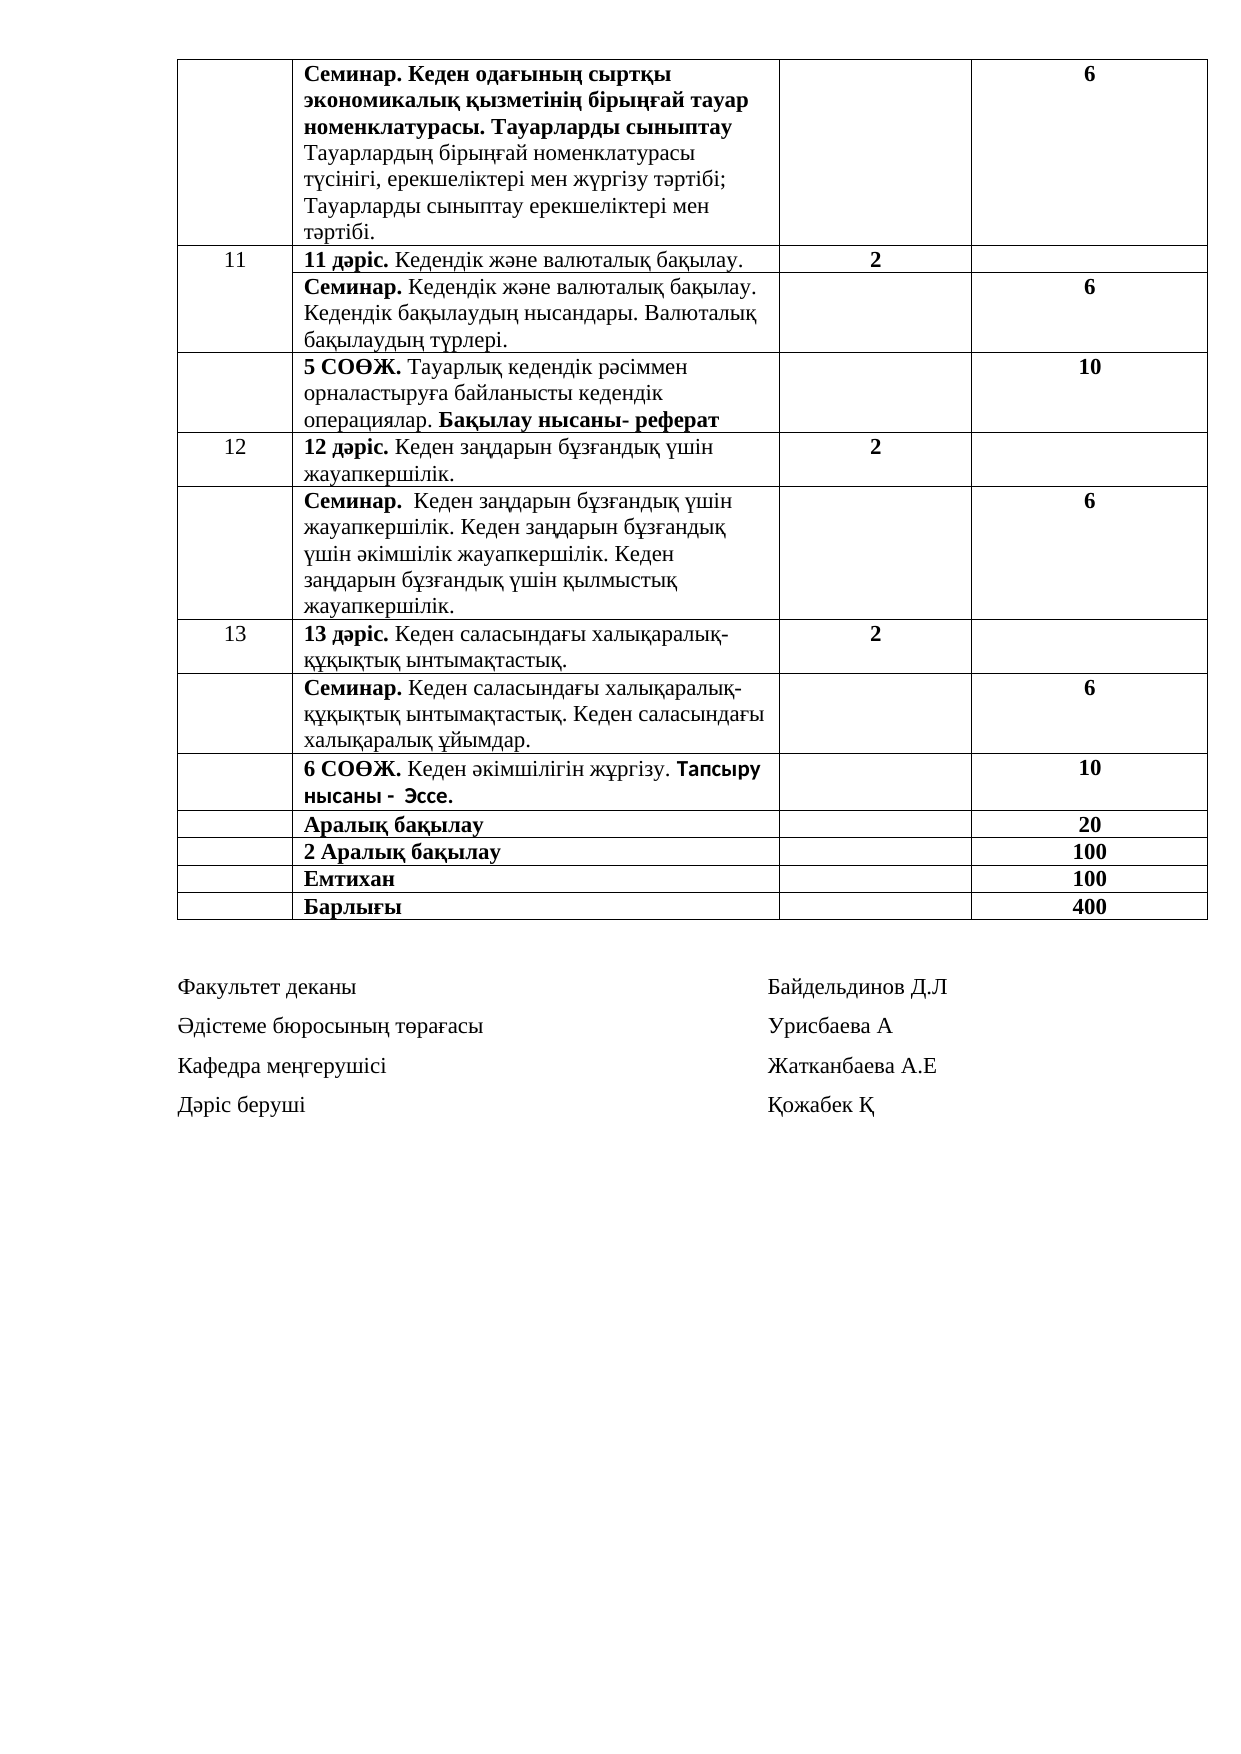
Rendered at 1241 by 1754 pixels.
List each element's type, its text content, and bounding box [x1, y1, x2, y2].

table_cell [780, 754, 971, 810]
table_cell 400 [972, 893, 1207, 919]
table_cell [780, 60, 971, 244]
table_cell [780, 838, 971, 864]
table_cell Емтихан [293, 866, 779, 892]
table_cell [972, 433, 1207, 486]
table_cell [178, 866, 292, 892]
table_cell 5 СОӨЖ. Тауарлық кедендік рәсіммен орналастыруға байланысты кедендік операциялар. Бақылау нысаны- реферат [293, 353, 779, 432]
text Әдістеме бюросының төрағасы Урисбаева А [177, 1012, 1152, 1039]
table_cell 6 [972, 487, 1207, 619]
table_cell 20 [972, 811, 1207, 837]
table_cell 100 [972, 866, 1207, 892]
table_cell 2 [780, 433, 971, 486]
text Дәріс беруші Қожабек Қ [177, 1091, 1152, 1118]
table_cell 6 [972, 674, 1207, 753]
table_cell Аралық бақылау [293, 811, 779, 837]
table_cell 2 [780, 246, 971, 272]
table_cell 6 [972, 273, 1207, 352]
table_cell 10 [972, 353, 1207, 432]
table_cell [780, 893, 971, 919]
table_cell [780, 487, 971, 619]
table_cell Семинар. Кеден одағының сыртқы экономикалық қызметінің бірыңғай тауар номенклатурасы. Тауарларды сыныптау Тауарлардың бірыңғай номенклатурасы түсінігі, ерекшеліктері мен жүргізу тәртібі; Тауарларды сыныптау ерекшеліктері мен тәртібі. [293, 60, 779, 244]
table_cell [178, 487, 292, 619]
table_cell 2 [780, 620, 971, 672]
table_cell [178, 674, 292, 753]
table_cell [780, 353, 971, 432]
table_cell [178, 353, 292, 432]
table_cell [972, 620, 1207, 672]
table_cell 100 [972, 838, 1207, 864]
table_cell [178, 893, 292, 919]
table_cell [780, 674, 971, 753]
table_cell 12 дәріс. Кеден заңдарын бұзғандық үшін жауапкершілік. [293, 433, 779, 486]
table_cell Семинар. Кеден саласындағы халықаралық-құқықтық ынтымақтастық. Кеден саласындағы халықаралық ұйымдар. [293, 674, 779, 753]
table_cell 13 дәріс. Кеден саласындағы халықаралық-құқықтық ынтымақтастық. [293, 620, 779, 672]
text Факультет деканы Байдельдинов Д.Л [177, 973, 1152, 999]
table_cell Семинар. Кеден заңдарын бұзғандық үшін жауапкершілік. Кеден заңдарын бұзғандық үшін әкімшілік жауапкершілік. Кеден заңдарын бұзғандық үшін қылмыстық жауапкершілік. [293, 487, 779, 619]
table_cell 13 [178, 620, 292, 672]
table_cell [780, 273, 971, 352]
table_cell 12 [178, 433, 292, 486]
table_cell 11 дәріс. Кедендік және валюталық бақылау. [293, 246, 779, 272]
table_cell 11 [178, 246, 292, 352]
table_cell Барлығы [293, 893, 779, 919]
table_cell 2 Аралық бақылау [293, 838, 779, 864]
table_cell [780, 811, 971, 837]
table_cell [178, 811, 292, 837]
table_cell [178, 754, 292, 810]
table_cell [780, 866, 971, 892]
table_cell [972, 246, 1207, 272]
table_cell 6 СОӨЖ. Кеден әкімшілігін жұргізу. Тапсыру нысаны - Эссе. [293, 754, 779, 810]
text Кафедра меңгерушісі Жатканбаева А.Е [177, 1052, 1152, 1078]
table_cell [178, 838, 292, 864]
table_cell Семинар. Кедендік және валюталық бақылау. Кедендік бақылаудың нысандары. Валюталық бақылаудың түрлері. [293, 273, 779, 352]
table_cell 10 [972, 754, 1207, 810]
table_cell 6 [972, 60, 1207, 244]
